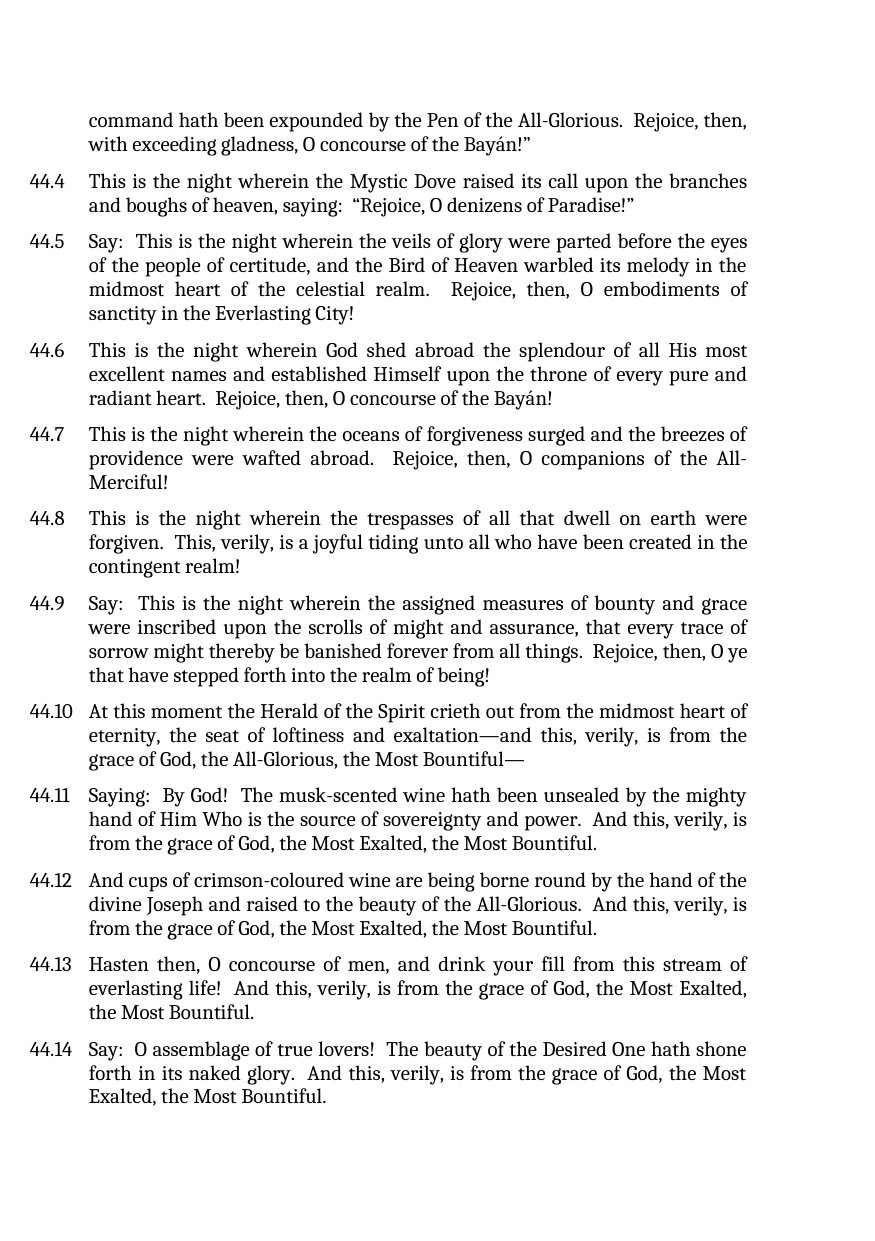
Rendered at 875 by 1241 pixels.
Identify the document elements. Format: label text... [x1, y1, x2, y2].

text 44.10 At this moment the Herald of the Spirit crieth out from the midmost heart of eternity, the seat of loftiness and exaltation—and this, verily, is from the grace of God, the All-Glorious, the Most Bountiful— [29, 700, 748, 772]
text 44.8 This is the night wherein the trespasses of all that dwell on earth were forgiven. This, verily, is a joyful tiding unto all who have been created in the contingent realm! [29, 507, 748, 579]
text 44.4 This is the night wherein the Mystic Dove raised its call upon the branches and boughs of heaven, saying: “Rejoice, O denizens of Paradise!” [29, 169, 748, 217]
text 44.11 Saying: By God! The musk-scented wine hath been unsealed by the mighty hand of Him Who is the source of sovereignty and power. And this, verily, is from the grace of God, the Most Exalted, the Most Bountiful. [29, 784, 748, 856]
text 44.7 This is the night wherein the oceans of forgiveness surged and the breezes of providence were wafted abroad. Rejoice, then, O companions of the All-Merciful! [29, 423, 748, 494]
text 44.14 Say: O assemblage of true lovers! The beauty of the Desired One hath shone forth in its naked glory. And this, verily, is from the grace of God, the Most Exalted, the Most Bountiful. [29, 1037, 748, 1109]
text 44.9 Say: This is the night wherein the assigned measures of bounty and grace were inscribed upon the scrolls of might and assurance, that every trace of sorrow might thereby be banished forever from all things. Rejoice, then, O ye that have stepped forth into the realm of being! [29, 591, 748, 687]
text 44.6 This is the night wherein God shed abroad the splendour of all His most excellent names and established Himself upon the throne of every pure and radiant heart. Rejoice, then, O concourse of the Bayán! [29, 338, 748, 410]
text 44.13 Hasten then, O concourse of men, and drink your fill from this stream of everlasting life! And this, verily, is from the grace of God, the Most Exalted, the Most Bountiful. [29, 953, 748, 1025]
text 44.5 Say: This is the night wherein the veils of glory were parted before the eyes of the people of certitude, and the Bird of Heaven warbled its melody in the midmost heart of the celestial realm. Rejoice, then, O embodiments of sanctity in the Everlasting City! [29, 230, 748, 326]
text 44.12 And cups of crimson-coloured wine are being borne round by the hand of the divine Joseph and raised to the beauty of the All-Glorious. And this, verily, is from the grace of God, the Most Exalted, the Most Bountiful. [29, 868, 748, 940]
